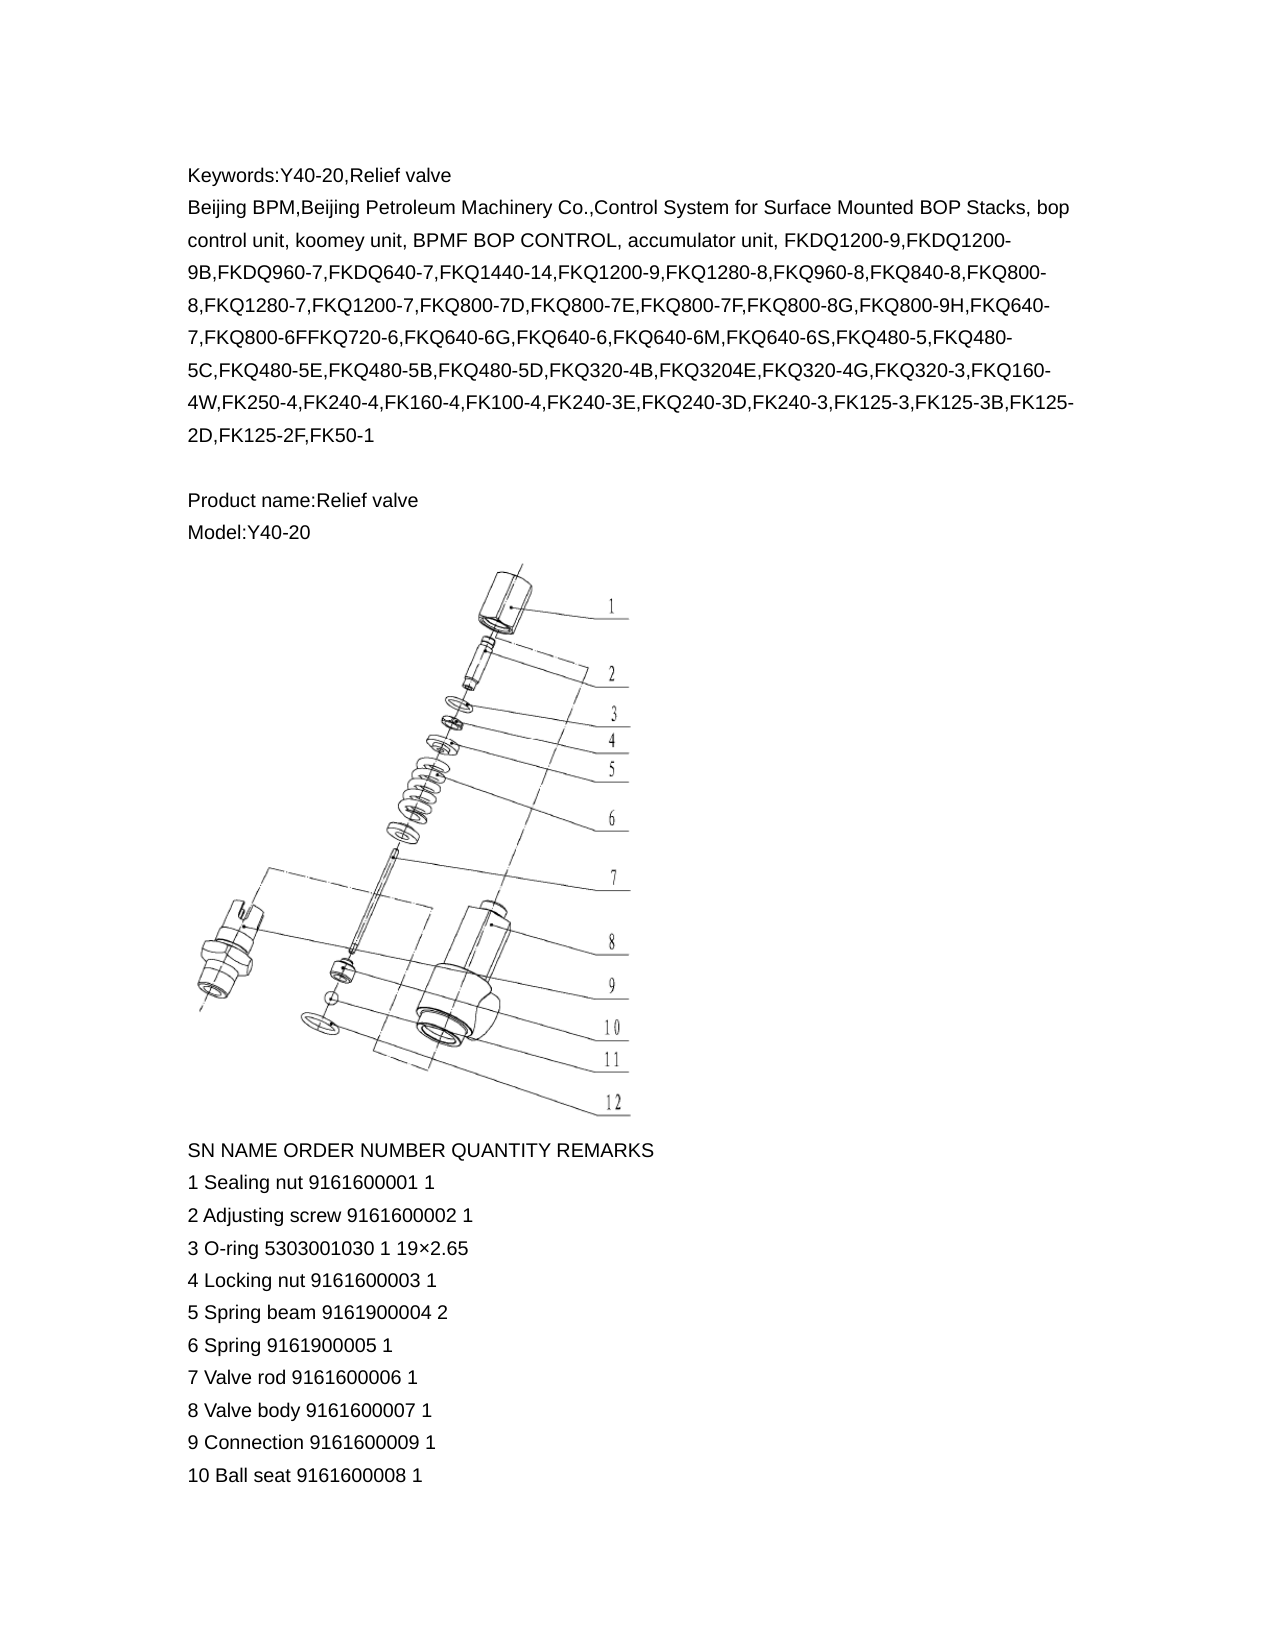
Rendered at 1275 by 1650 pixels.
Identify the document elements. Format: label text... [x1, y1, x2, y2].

text 10 Ball seat 9161600008 1 [187, 1459, 1087, 1491]
text 1 Sealing nut 9161600001 1 [187, 1166, 1087, 1199]
text 3 O-ring 5303001030 1 19×2.65 [187, 1231, 1087, 1264]
text 9 Connection 9161600009 1 [187, 1426, 1087, 1459]
text Model:Y40-20 [187, 516, 1087, 549]
text Beijing BPM,Beijing Petroleum Machinery Co.,Control System for Surface Mounted BOP Stacks, bop control unit, koomey unit, BPMF BOP CONTROL, accumulator unit, FKDQ1200-9,FKDQ1200-9B,FKDQ960-7,FKDQ640-7,FKQ1440-14,FKQ1200-9,FKQ1280-8,FKQ960-8,FKQ840-8,FKQ800-8,FKQ1280-7,FKQ1200-7,FKQ800-7D,FKQ800-7E,FKQ800-7F,FKQ800-8G,FKQ800-9H,FKQ640-7,FKQ800-6FFKQ720-6,FKQ640-6G,FKQ640-6,FKQ640-6M,FKQ640-6S,FKQ480-5,FKQ480-5C,FKQ480-5E,FKQ480-5B,FKQ480-5D,FKQ320-4B,FKQ3204E,FKQ320-4G,FKQ320-3,FKQ160-4W,FK250-4,FK240-4,FK160-4,FK100-4,FK240-3E,FKQ240-3D,FK240-3,FK125-3,FK125-3B,FK125-2D,FK125-2F,FK50-1 [187, 191, 1087, 451]
text 6 Spring 9161900005 1 [187, 1329, 1087, 1361]
text 7 Valve rod 9161600006 1 [187, 1361, 1087, 1394]
picture [187, 548, 658, 1131]
text 2 Adjusting screw 9161600002 1 [187, 1199, 1087, 1231]
text 5 Spring beam 9161900004 2 [187, 1296, 1087, 1329]
text Keywords:Y40-20,Relief valve [187, 159, 1087, 191]
text Product name:Relief valve [187, 484, 1087, 516]
text 4 Locking nut 9161600003 1 [187, 1264, 1087, 1296]
text SN NAME ORDER NUMBER QUANTITY REMARKS [187, 1134, 1087, 1166]
text 8 Valve body 9161600007 1 [187, 1394, 1087, 1426]
